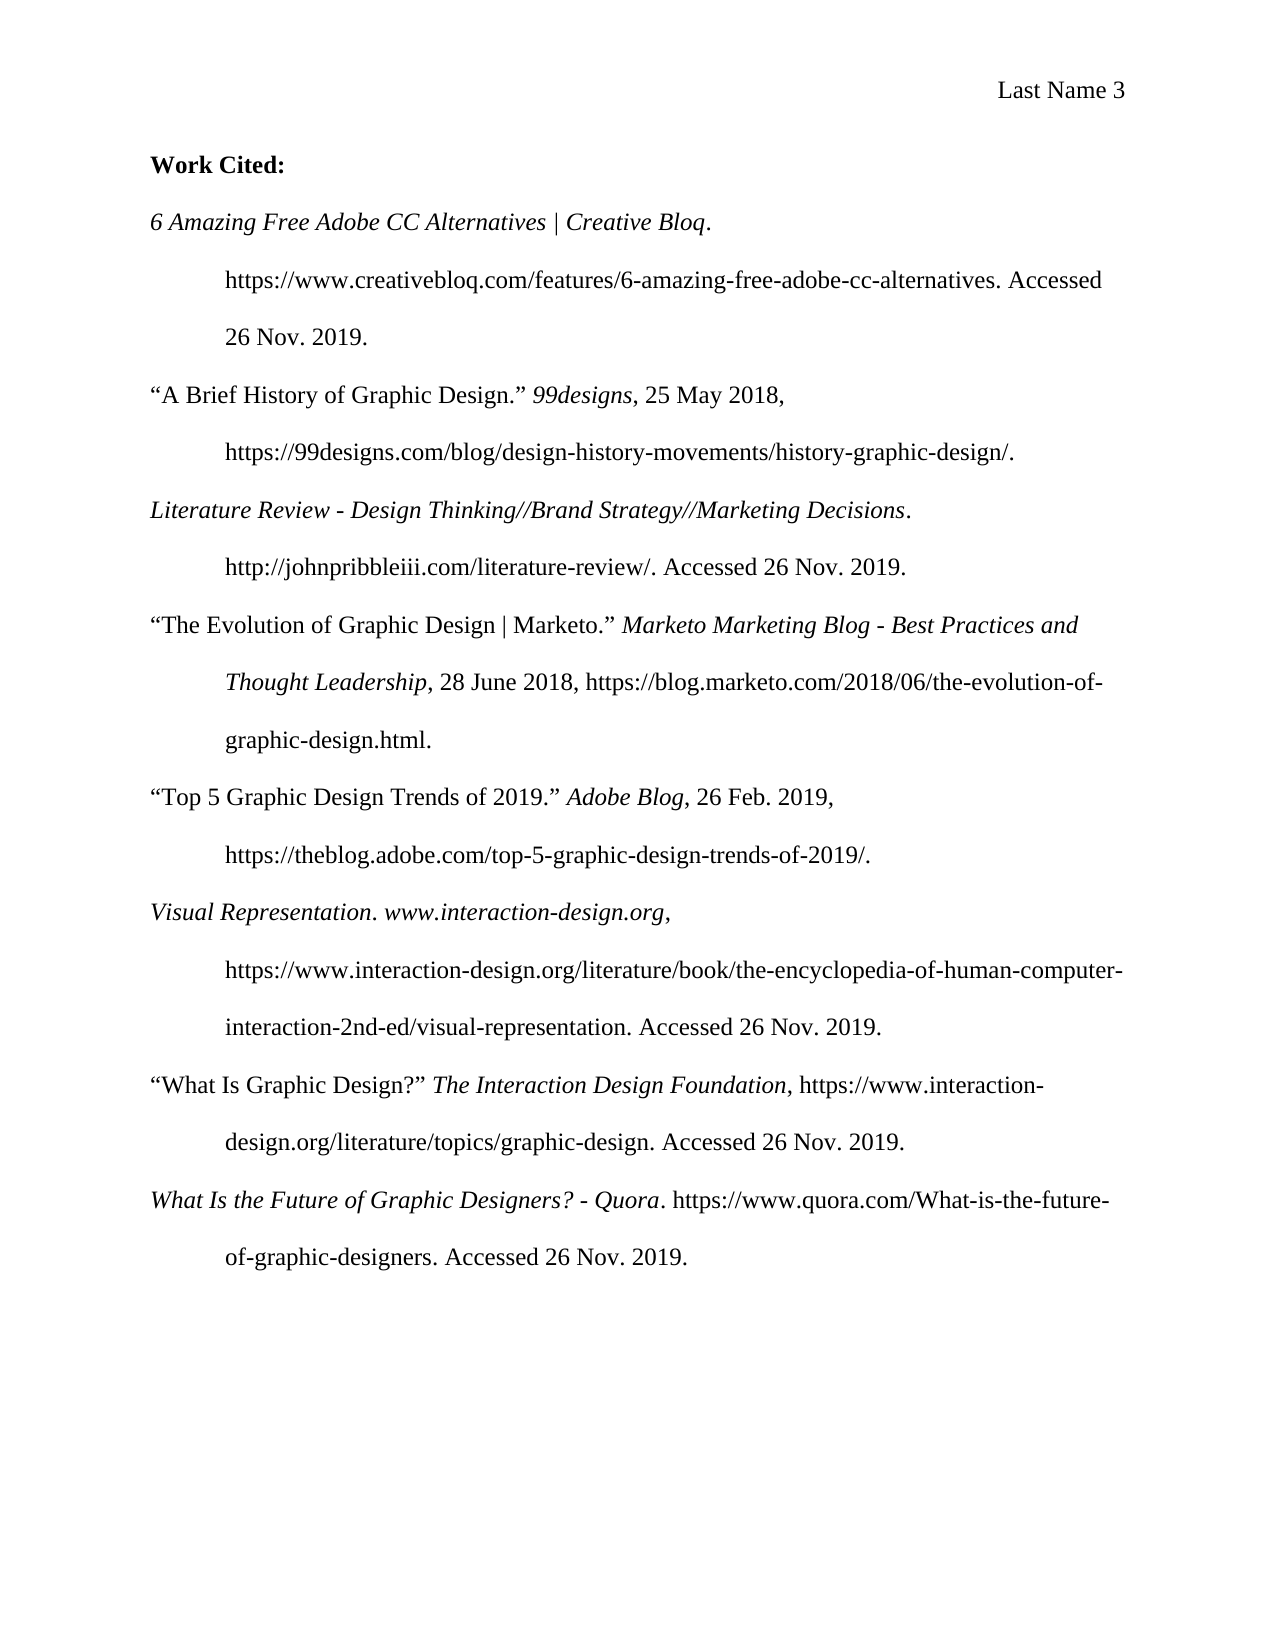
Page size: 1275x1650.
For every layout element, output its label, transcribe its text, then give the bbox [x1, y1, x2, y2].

text Literature Review - Design Thinking//Brand Strategy//Marketing Decisions. http://johnpribbleiii.com/literature-review/. Accessed 26 Nov. 2019. [150, 495, 1125, 581]
text “Top 5 Graphic Design Trends of 2019.” Adobe Blog, 26 Feb. 2019, https://theblog.adobe.com/top-5-graphic-design-trends-of-2019/. [150, 782, 1125, 869]
text “A Brief History of Graphic Design.” 99designs, 25 May 2018, https://99designs.com/blog/design-history-movements/history-graphic-design/. [150, 380, 1125, 466]
text “The Evolution of Graphic Design | Marketo.” Marketo Marketing Blog - Best Practices and Thought Leadership, 28 June 2018, https://blog.marketo.com/2018/06/the-evolution-of-graphic-design.html. [150, 610, 1125, 754]
text What Is the Future of Graphic Designers? - Quora. https://www.quora.com/What-is-the-future-of-graphic-designers. Accessed 26 Nov. 2019. [150, 1185, 1125, 1271]
text Visual Representation. www.interaction-design.org, https://www.interaction-design.org/literature/book/the-encyclopedia-of-human-computer-interaction-2nd-ed/visual-representation. Accessed 26 Nov. 2019. [150, 897, 1125, 1041]
text “What Is Graphic Design?” The Interaction Design Foundation, https://www.interaction-design.org/literature/topics/graphic-design. Accessed 26 Nov. 2019. [150, 1070, 1125, 1156]
text 6 Amazing Free Adobe CC Alternatives | Creative Bloq. https://www.creativebloq.com/features/6-amazing-free-adobe-cc-alternatives. Accessed 26 Nov. 2019. [150, 207, 1125, 351]
text Work Cited: [150, 150, 1125, 179]
